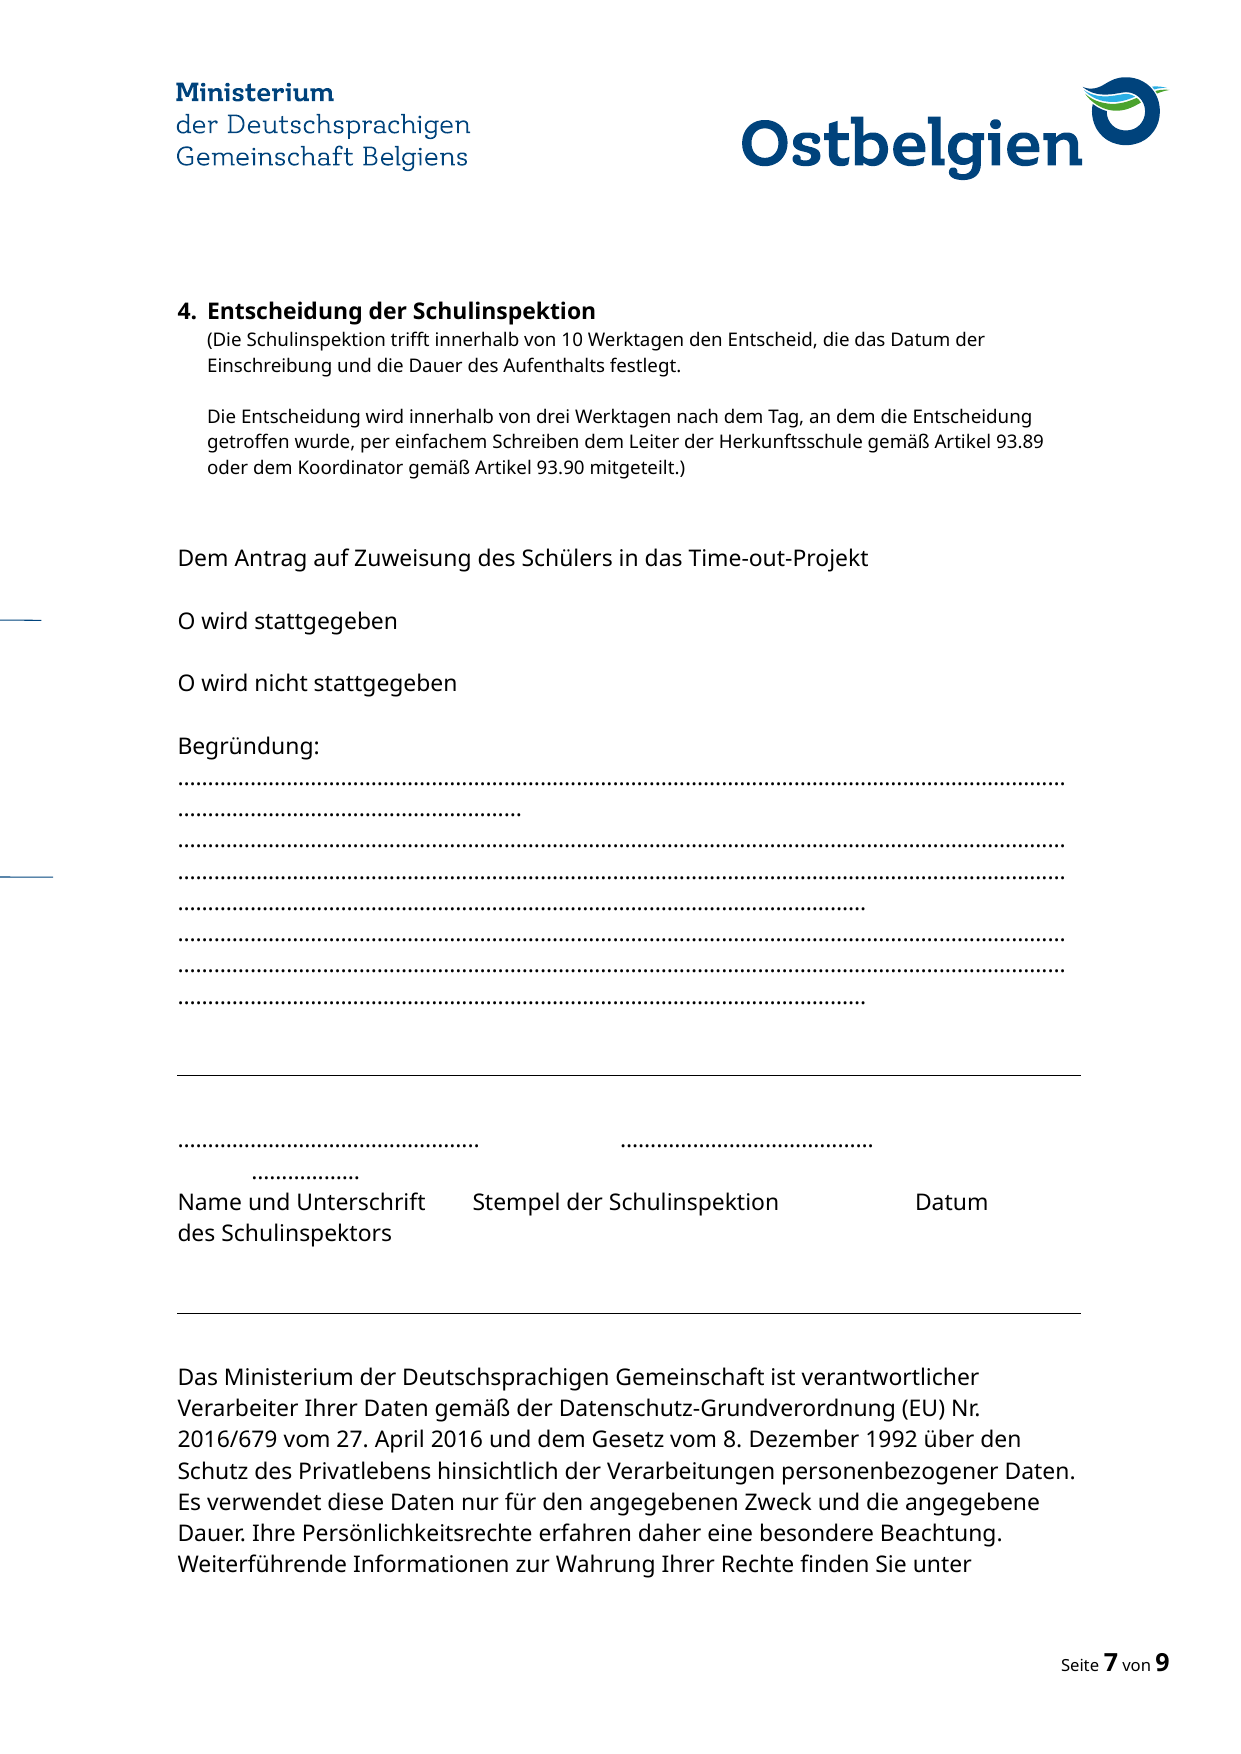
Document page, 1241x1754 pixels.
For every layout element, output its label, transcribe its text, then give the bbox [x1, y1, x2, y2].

text ………………………………………………………………………………………………………………………………………………………………………………………………………………………………………………………………………………………………………………………………………………………………………… [177, 823, 1081, 917]
text ………………………………………………………………………………………………………………………………………………………………………………………………………………………………………………………………………………………………………………………………………………………………………… [177, 917, 1081, 1075]
text O wird nicht stattgegeben [177, 667, 1081, 698]
text Dem Antrag auf Zuweisung des Schülers in das Time-out-Projekt [177, 542, 1081, 573]
text Begründung: [177, 729, 1081, 761]
text ………………………………………….. …………………………………… ……………… [177, 1123, 1081, 1186]
text Name und Unterschrift Stempel der Schulinspektion Datum [177, 1186, 1081, 1217]
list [177, 1361, 1081, 1579]
text O wird stattgegeben [177, 604, 1081, 636]
text des Schulinspektors [177, 1217, 1081, 1313]
text 4. Entscheidung der Schulinspektion (Die Schulinspektion trifft innerhalb von 10 Werktagen den Entscheid, die das Datum der Einschreibung und die Dauer des Aufenthalts festlegt. Die Entscheidung wird innerhalb von drei Werktagen nach dem Tag, an dem die Entscheidung getroffen wurde, per einfachem Schreiben dem Leiter der Herkunftsschule gemäß Artikel 93.89 oder dem Koordinator gemäß Artikel 93.90 mitgeteilt.) [177, 295, 1081, 479]
text …………………………………………………………………………………………………………………………………………………………………………………… [177, 761, 1081, 823]
